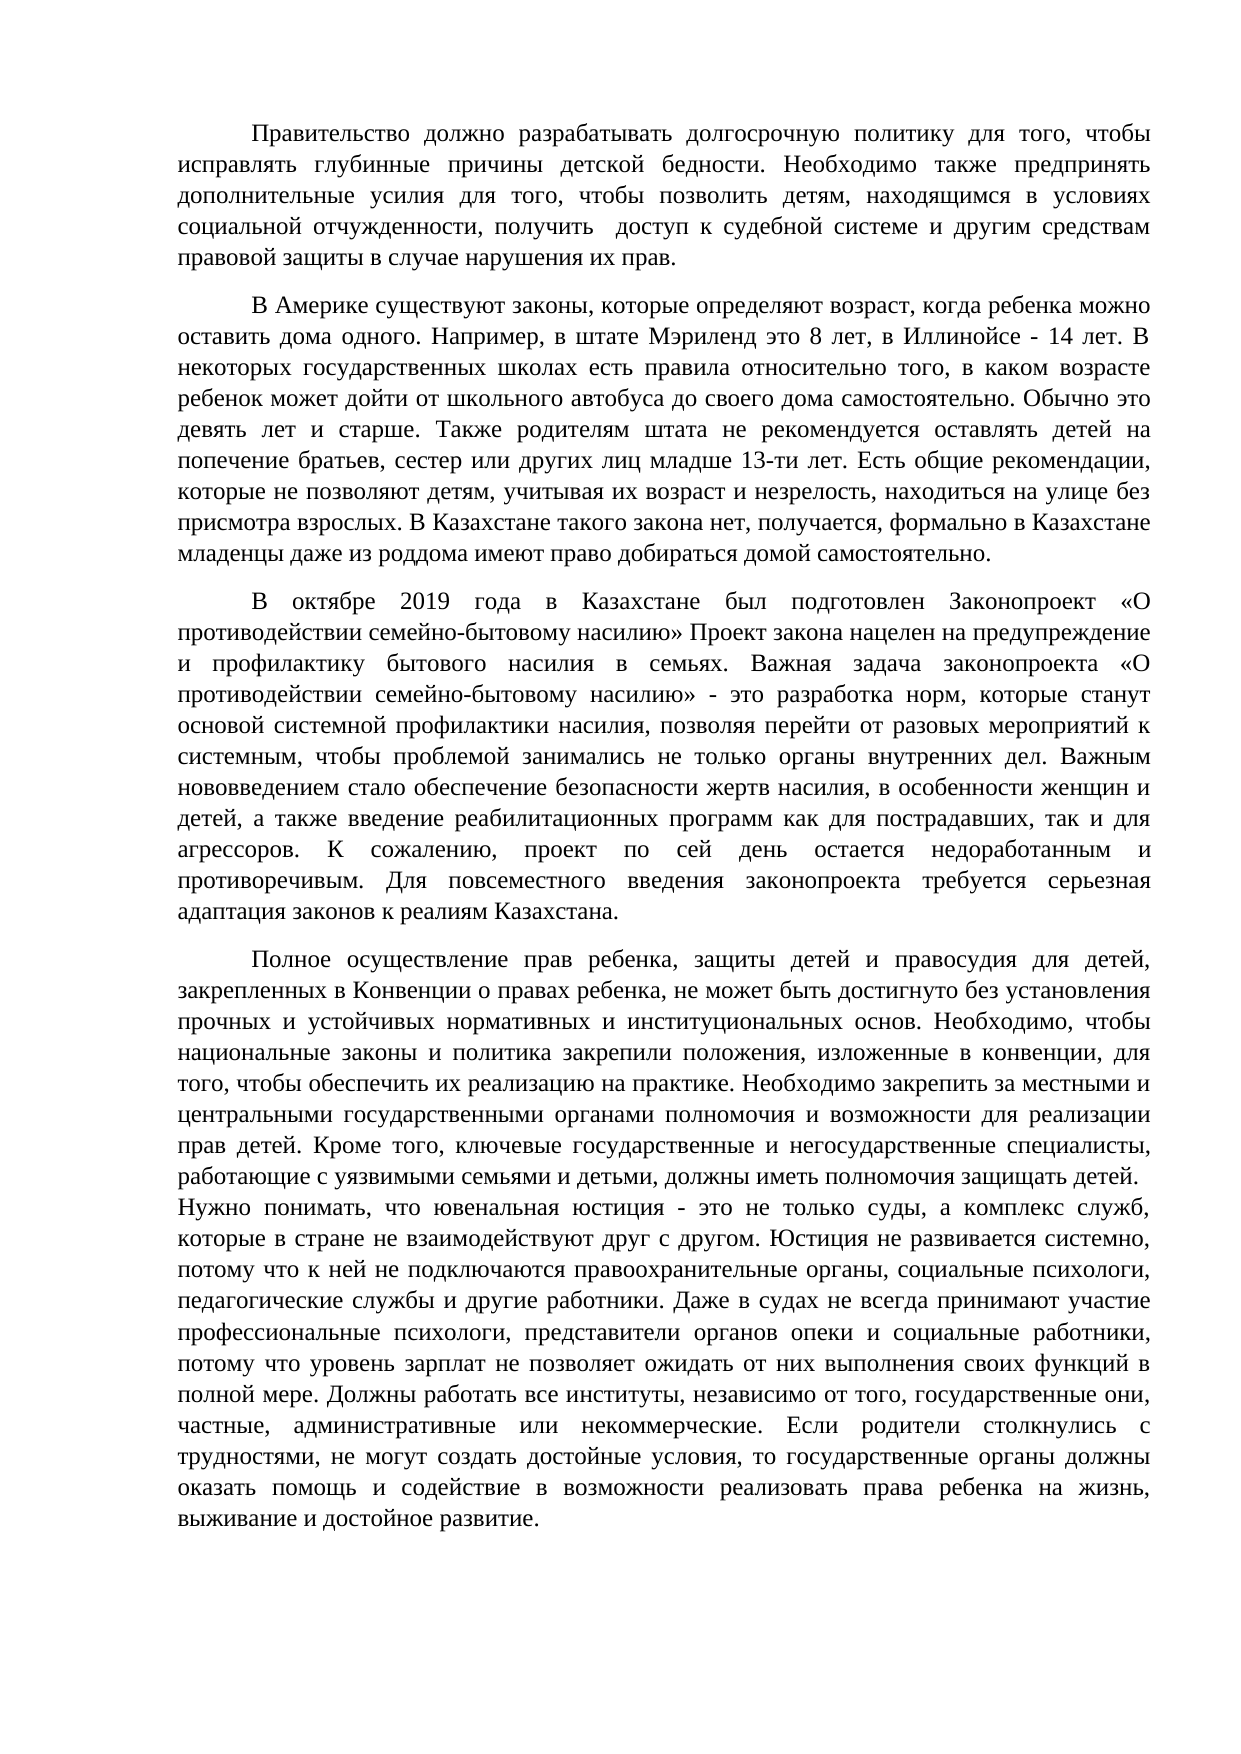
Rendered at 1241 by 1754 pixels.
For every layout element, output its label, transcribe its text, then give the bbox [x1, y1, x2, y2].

text Нужно понимать, что ювенальная юстиция - это не только суды, а комплекс служб, которые в стране не взаимодействуют друг с другом. Юстиция не развивается системно, потому что к ней не подключаются правоохранительные органы, социальные психологи, педагогические службы и другие работники. Даже в судах не всегда принимают участие профессиональные психологи, представители органов опеки и социальные работники, потому что уровень зарплат не позволяет ожидать от них выполнения своих функций в полной мере. Должны работать все институты, независимо от того, государственные они, частные, административные или некоммерческие. Если родители столкнулись с трудностями, не могут создать достойные условия, то государственные органы должны оказать помощь и содействие в возможности реализовать права ребенка на жизнь, выживание и достойное развитие. [177, 1192, 1152, 1532]
text В октябре 2019 года в Казахстане был подготовлен Законопроект «О противодействии семейно-бытовому насилию» Проект закона нацелен на предупреждение и профилактику бытового насилия в семьях. Важная задача законопроекта «О противодействии семейно-бытовому насилию» - это разработка норм, которые станут основой системной профилактики насилия, позволяя перейти от разовых мероприятий к системным, чтобы проблемой занимались не только органы внутренних дел. Важным нововведением стало обеспечение безопасности жертв насилия, в особенности женщин и детей, а также введение реабилитационных программ как для пострадавших, так и для агрессоров. К сожалению, проект по сей день остается недоработанным и противоречивым. Для повсеместного введения законопроекта требуется серьезная адаптация законов к реалиям Казахстана. [177, 586, 1152, 925]
text В Америке существуют законы, которые определяют возраст, когда ребенка можно оставить дома одного. Например, в штате Мэриленд это 8 лет, в Иллинойсе - 14 лет. В некоторых государственных школах есть правила относительно того, в каком возрасте ребенок может дойти от школьного автобуса до своего дома самостоятельно. Обычно это девять лет и старше. Также родителям штата не рекомендуется оставлять детей на попечение братьев, сестер или других лиц младше 13-ти лет. Есть общие рекомендации, которые не позволяют детям, учитывая их возраст и незрелость, находиться на улице без присмотра взрослых. В Казахстане такого закона нет, получается, формально в Казахстане младенцы даже из роддома имеют право добираться домой самостоятельно. [177, 290, 1152, 567]
text Полное осуществление прав ребенка, защиты детей и правосудия для детей, закрепленных в Конвенции о правах ребенка, не может быть достигнуто без установления прочных и устойчивых нормативных и институциональных основ. Необходимо, чтобы национальные законы и политика закрепили положения, изложенные в конвенции, для того, чтобы обеспечить их реализацию на практике. Необходимо закрепить за местными и центральными государственными органами полномочия и возможности для реализации прав детей. Кроме того, ключевые государственные и негосударственные специалисты, работающие с уязвимыми семьями и детьми, должны иметь полномочия защищать детей. [177, 944, 1152, 1190]
text Правительство должно разрабатывать долгосрочную политику для того, чтобы исправлять глубинные причины детской бедности. Необходимо также предпринять дополнительные усилия для того, чтобы позволить детям, находящимся в условиях социальной отчужденности, получить доступ к судебной системе и другим средствам правовой защиты в случае нарушения их прав. [177, 118, 1152, 271]
